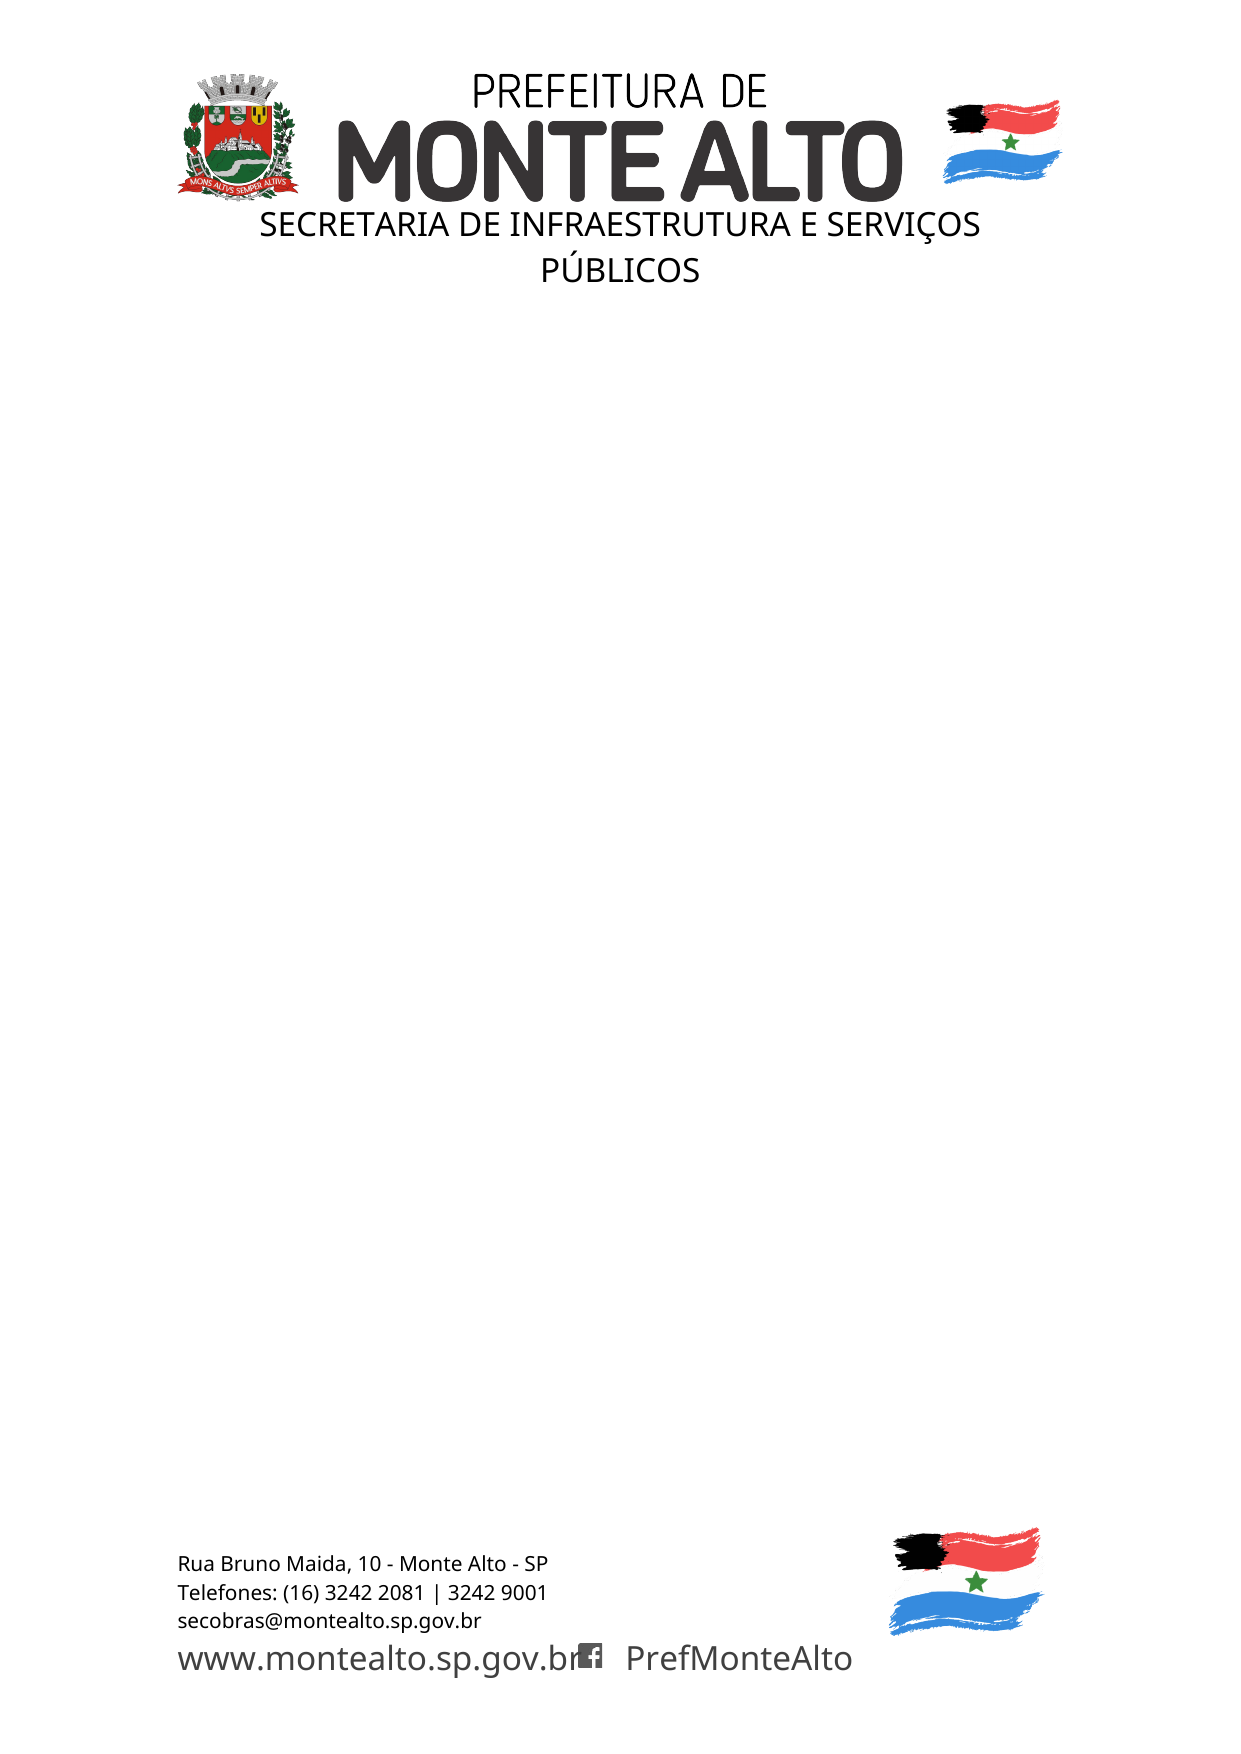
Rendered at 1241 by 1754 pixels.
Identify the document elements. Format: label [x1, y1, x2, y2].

picture [578, 1643, 603, 1668]
picture [177, 73, 1063, 202]
picture [888, 1527, 1045, 1636]
